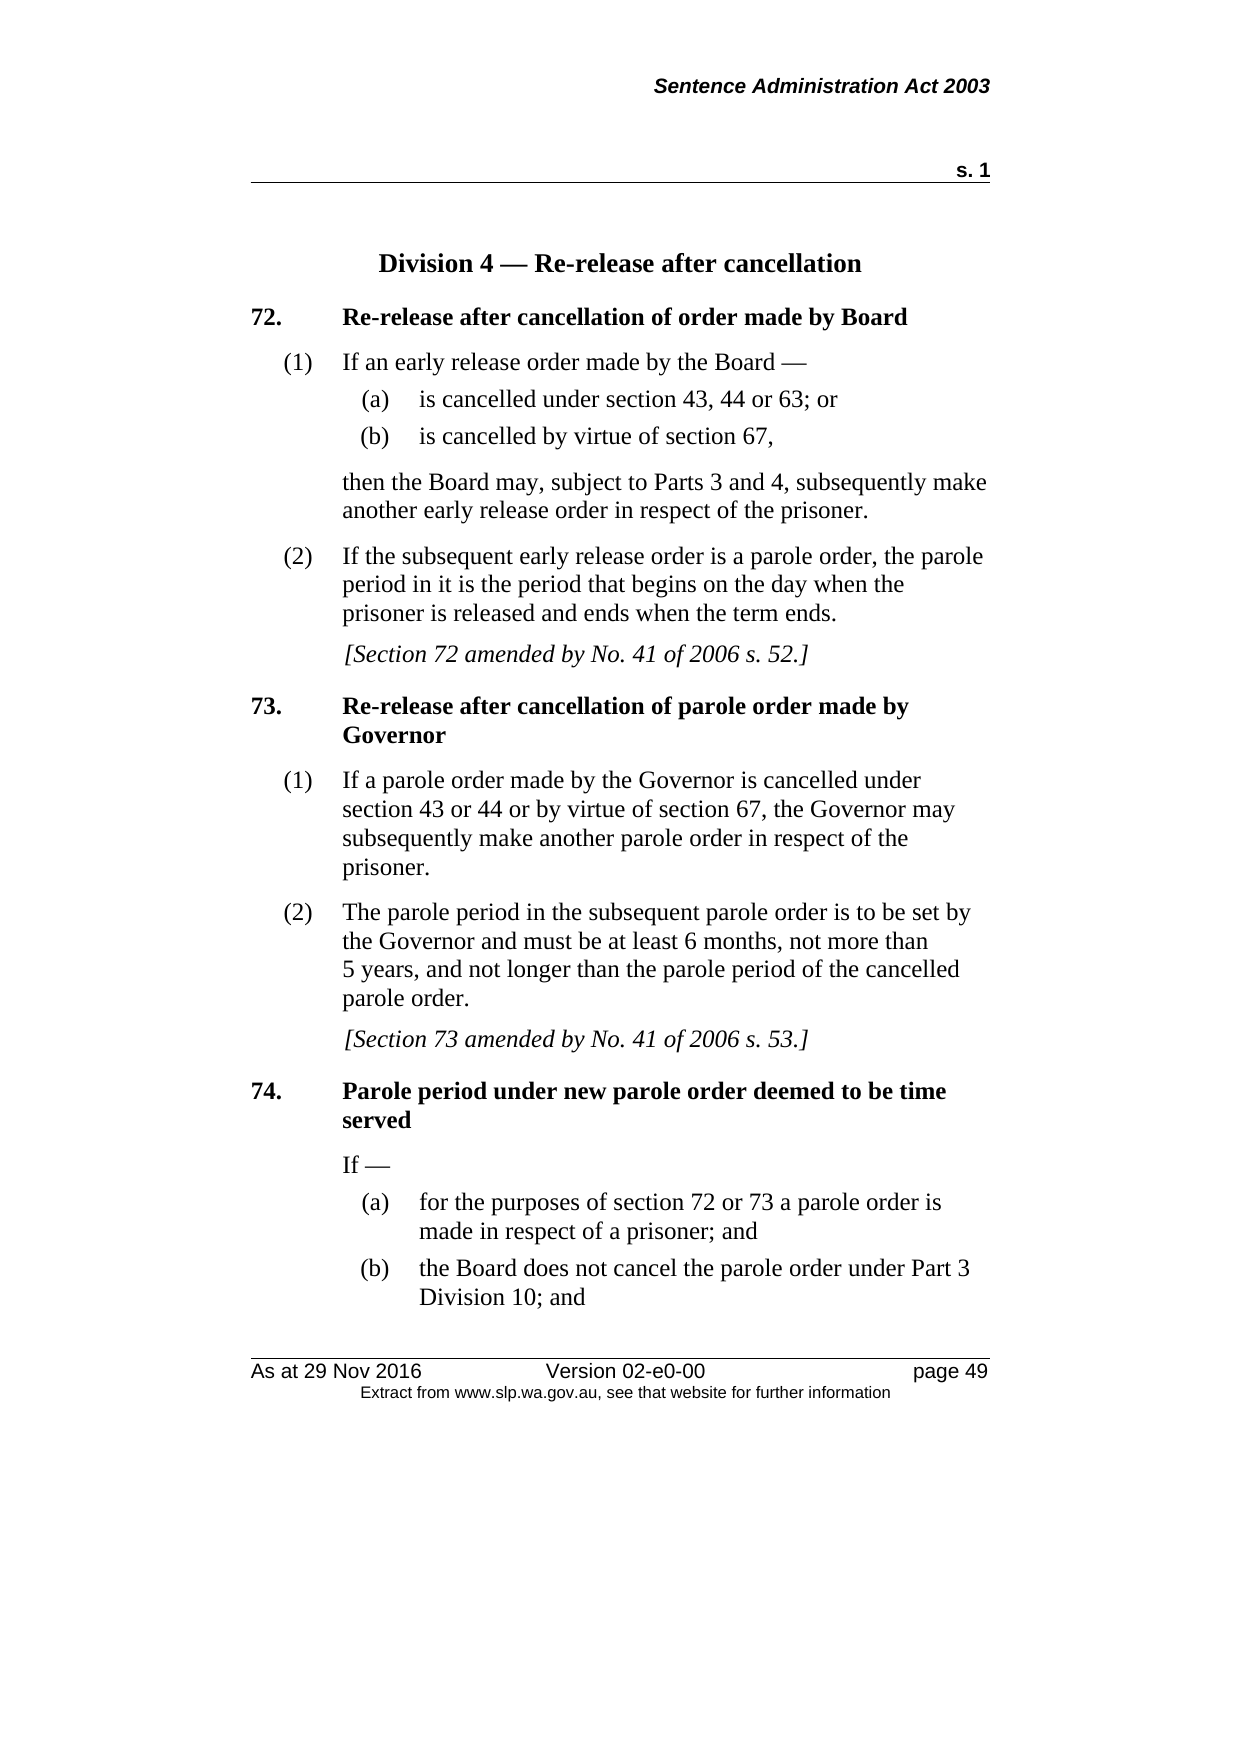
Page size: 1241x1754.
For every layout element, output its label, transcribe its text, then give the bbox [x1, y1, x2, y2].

text (b) is cancelled by virtue of section 67, [251, 421, 990, 450]
text (b) the Board does not cancel the parole order under Part 3 Division 10; and [251, 1253, 990, 1311]
text (a) for the purposes of section 72 or 73 a parole order is made in respect of a prisoner; and [251, 1187, 990, 1245]
subtitle 72. Re-release after cancellation of order made by Board [251, 302, 990, 330]
text (1) If an early release order made by the Board — [251, 347, 990, 376]
text [Section 73 amended by No. 41 of 2006 s. 53.] [251, 1024, 990, 1053]
subtitle Division 4 — Re-release after cancellation [251, 247, 990, 279]
text then the Board may, subject to Parts 3 and 4, subsequently make another early release order in respect of the prisoner. [251, 467, 990, 524]
text [Section 72 amended by No. 41 of 2006 s. 52.] [251, 639, 990, 668]
subtitle 73. Re-release after cancellation of parole order made by Governor [251, 691, 990, 749]
text If — [251, 1150, 990, 1179]
text (1) If a parole order made by the Governor is cancelled under section 43 or 44 or by virtue of section 67, the Governor may subsequently make another parole order in respect of the prisoner. [251, 765, 990, 880]
text (a) is cancelled under section 43, 44 or 63; or [251, 384, 990, 413]
subtitle 74. Parole period under new parole order deemed to be time served [251, 1076, 990, 1134]
text (2) The parole period in the subsequent parole order is to be set by the Governor and must be at least 6 months, not more than 5 years, and not longer than the parole period of the cancelled parole order. [251, 897, 990, 1012]
text (2) If the subsequent early release order is a parole order, the parole period in it is the period that begins on the day when the prisoner is released and ends when the term ends. [251, 541, 990, 627]
